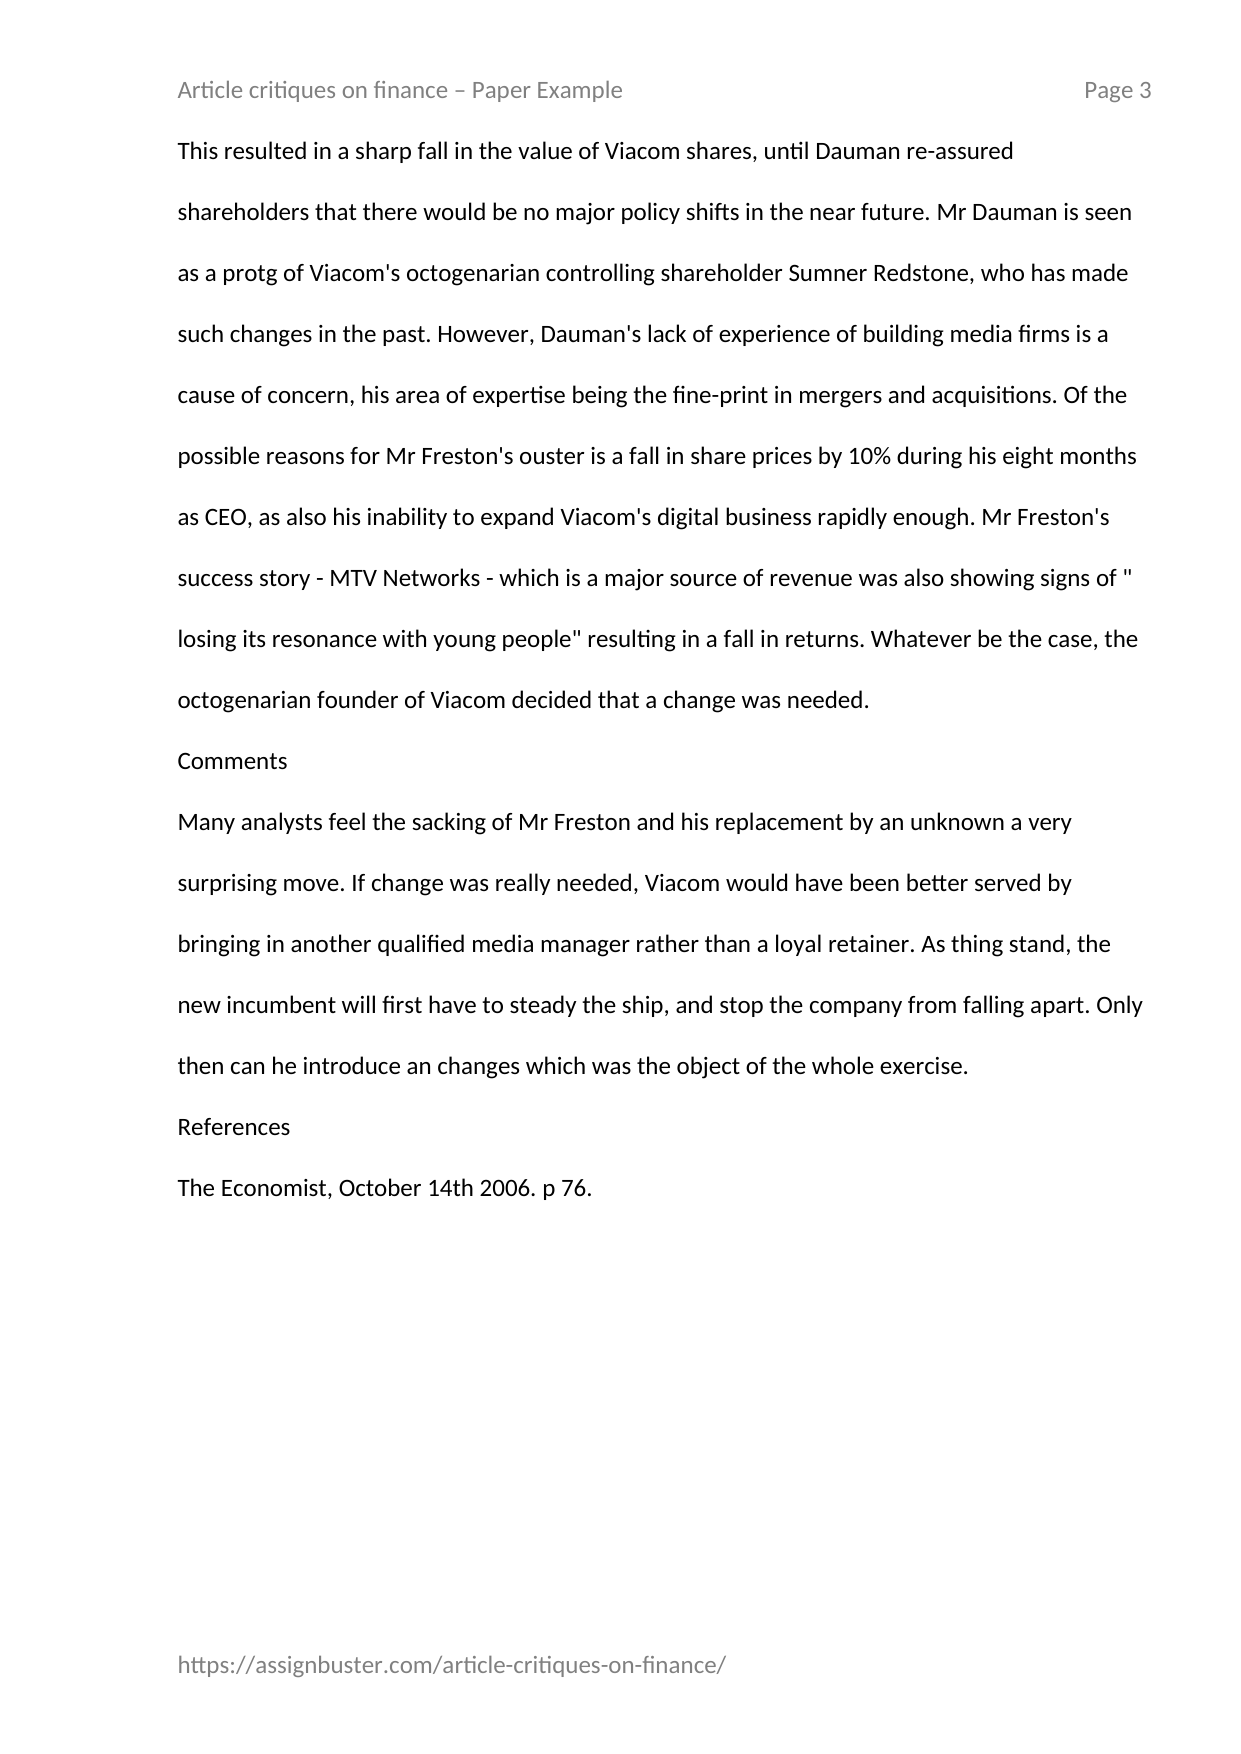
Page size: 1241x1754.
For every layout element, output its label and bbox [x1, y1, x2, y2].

text [177, 135, 1152, 1203]
